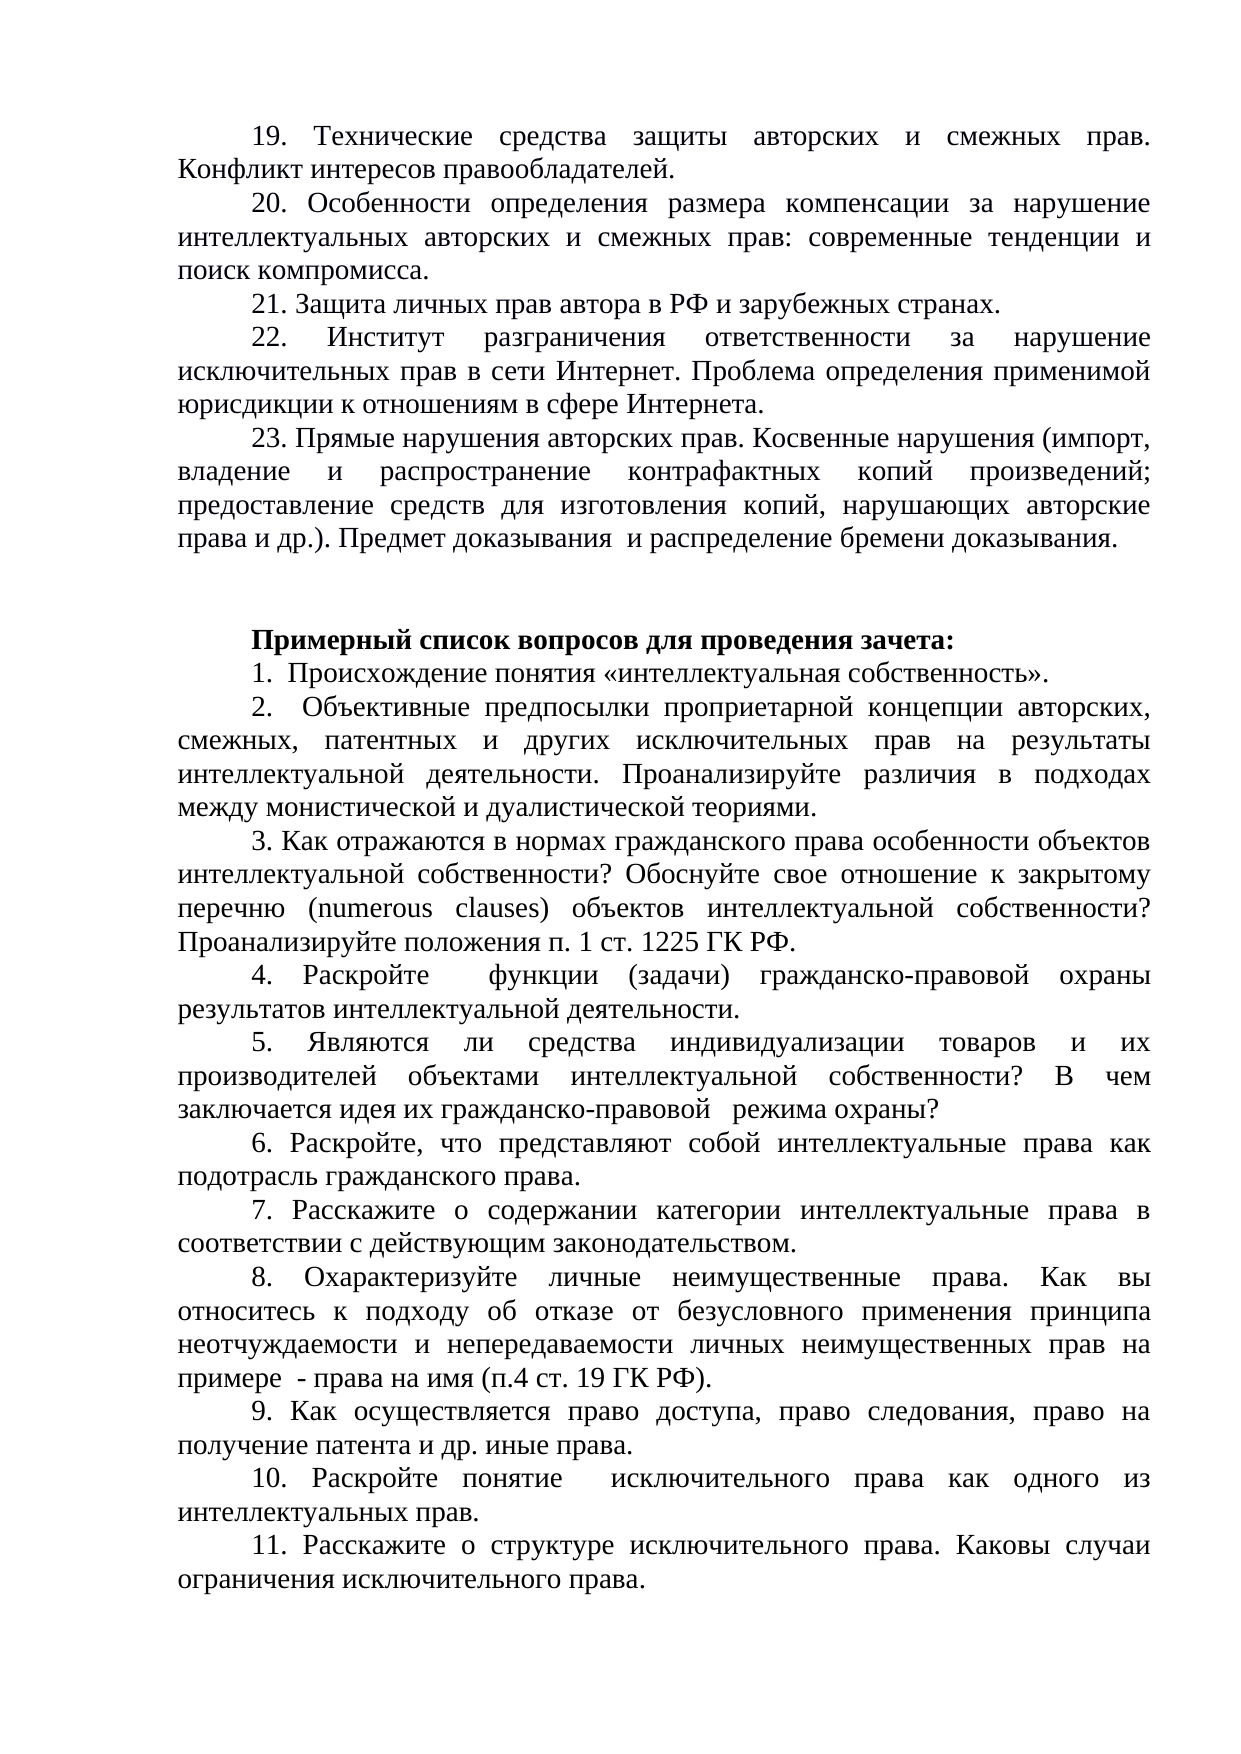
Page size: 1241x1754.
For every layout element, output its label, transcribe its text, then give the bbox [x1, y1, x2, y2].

text 23. Прямые нарушения авторских прав. Косвенные нарушения (импорт, владение и распространение контрафактных копий произведений; предоставление средств для изготовления копий, нарушающих авторские права и др.). Предмет доказывания и распределение бремени доказывания. [177, 420, 1152, 554]
text 20. Особенности определения размера компенсации за нарушение интеллектуальных авторских и смежных прав: современные тенденции и поиск компромисса. [177, 185, 1152, 286]
text 2. Объективные предпосылки проприетарной концепции авторских, смежных, патентных и других исключительных прав на результаты интеллектуальной деятельности. Проанализируйте различия в подходах между монистической и дуалистической теориями. [177, 689, 1152, 823]
text 11. Расскажите о структуре исключительного права. Каковы случаи ограничения исключительного права. [177, 1527, 1152, 1594]
text 3. Как отражаются в нормах гражданского права особенности объектов интеллектуальной собственности? Обоснуйте свое отношение к закрытому перечню (numerous clauses) объектов интеллектуальной собственности? Проанализируйте положения п. 1 ст. 1225 ГК РФ. [177, 823, 1152, 957]
text 10. Раскройте понятие исключительного права как одного из интеллектуальных прав. [177, 1460, 1152, 1527]
text 4. Раскройте функции (задачи) гражданско-правовой охраны результатов интеллектуальной деятельности. [177, 957, 1152, 1024]
text Примерный список вопросов для проведения зачета: [177, 622, 1152, 655]
text 7. Расскажите о содержании категории интеллектуальные права в соответствии с действующим законодательством. [177, 1192, 1152, 1259]
text 9. Как осуществляется право доступа, право следования, право на получение патента и др. иные права. [177, 1393, 1152, 1460]
text 8. Охарактеризуйте личные неимущественные права. Как вы относитесь к подходу об отказе от безусловного применения принципа неотчуждаемости и непередаваемости личных неимущественных прав на примере - права на имя (п.4 ст. 19 ГК РФ). [177, 1259, 1152, 1393]
text 21. Защита личных прав автора в РФ и зарубежных странах. [177, 286, 1152, 319]
text 19. Технические средства защиты авторских и смежных прав. Конфликт интересов правообладателей. [177, 118, 1152, 185]
text 6. Раскройте, что представляют собой интеллектуальные права как подотрасль гражданского права. [177, 1125, 1152, 1192]
text 22. Институт разграничения ответственности за нарушение исключительных прав в сети Интернет. Проблема определения применимой юрисдикции к отношениям в сфере Интернета. [177, 319, 1152, 420]
text 5. Являются ли средства индивидуализации товаров и их производителей объектами интеллектуальной собственности? В чем заключается идея их гражданско-правовой режима охраны? [177, 1024, 1152, 1125]
text 1. Происхождение понятия «интеллектуальная собственность». [177, 655, 1152, 689]
